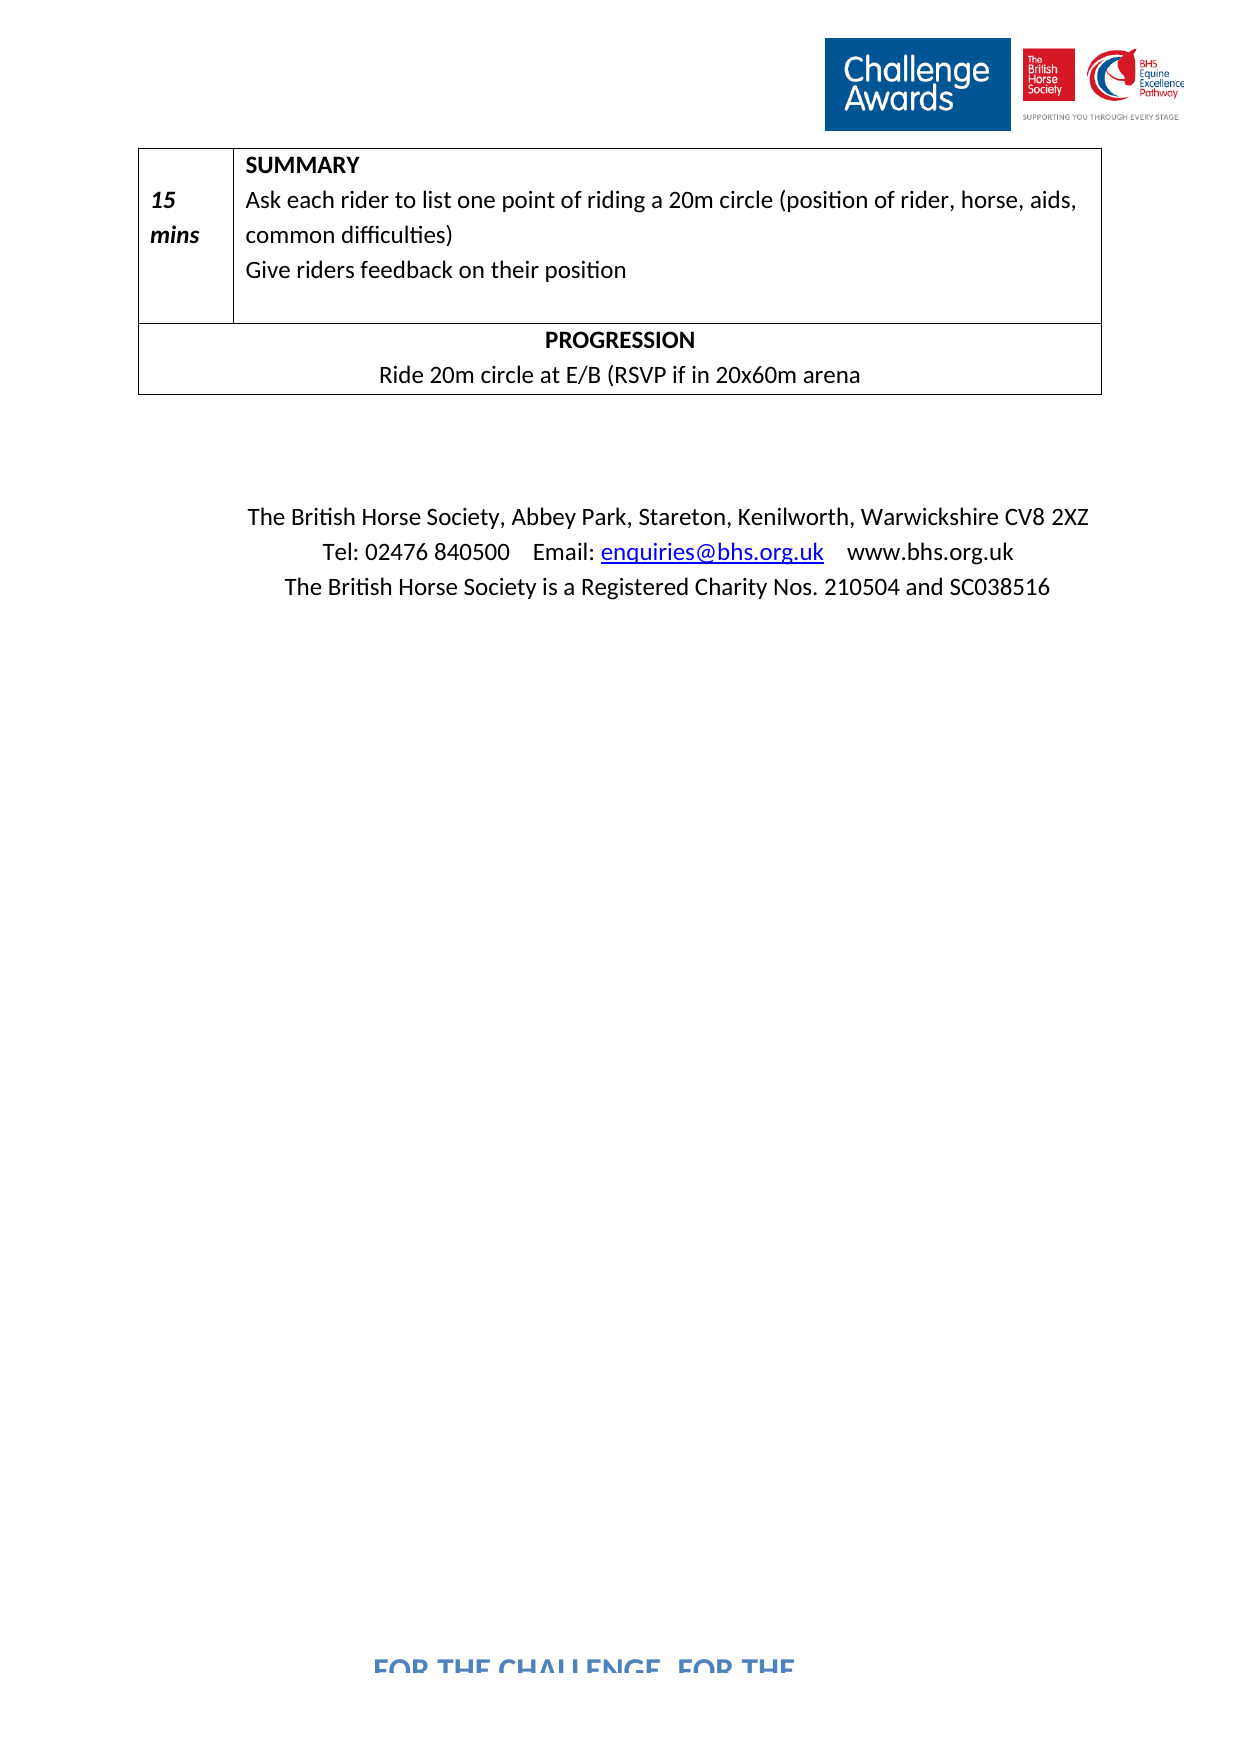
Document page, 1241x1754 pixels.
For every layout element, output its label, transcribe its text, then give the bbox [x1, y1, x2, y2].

table_header 15 mins [139, 149, 233, 323]
text The British Horse Society, Abbey Park, Stareton, Kenilworth, Warwickshire CV8 2XZ Tel: 02476 840500 Email: enquiries@bhs.org.uk www.bhs.org.uk [247, 501, 1089, 567]
table_cell PROGRESSION Ride 20m circle at E/B (RSVP if in 20x60m arena [139, 324, 1101, 393]
table_header SUMMARY Ask each rider to list one point of riding a 20m circle (position of rider, horse, aids, common difficulties) Give riders feedback on their position [234, 149, 1101, 323]
picture [825, 38, 1184, 131]
text The British Horse Society is a Registered Charity Nos. 210504 and SC038516 [247, 571, 1088, 601]
